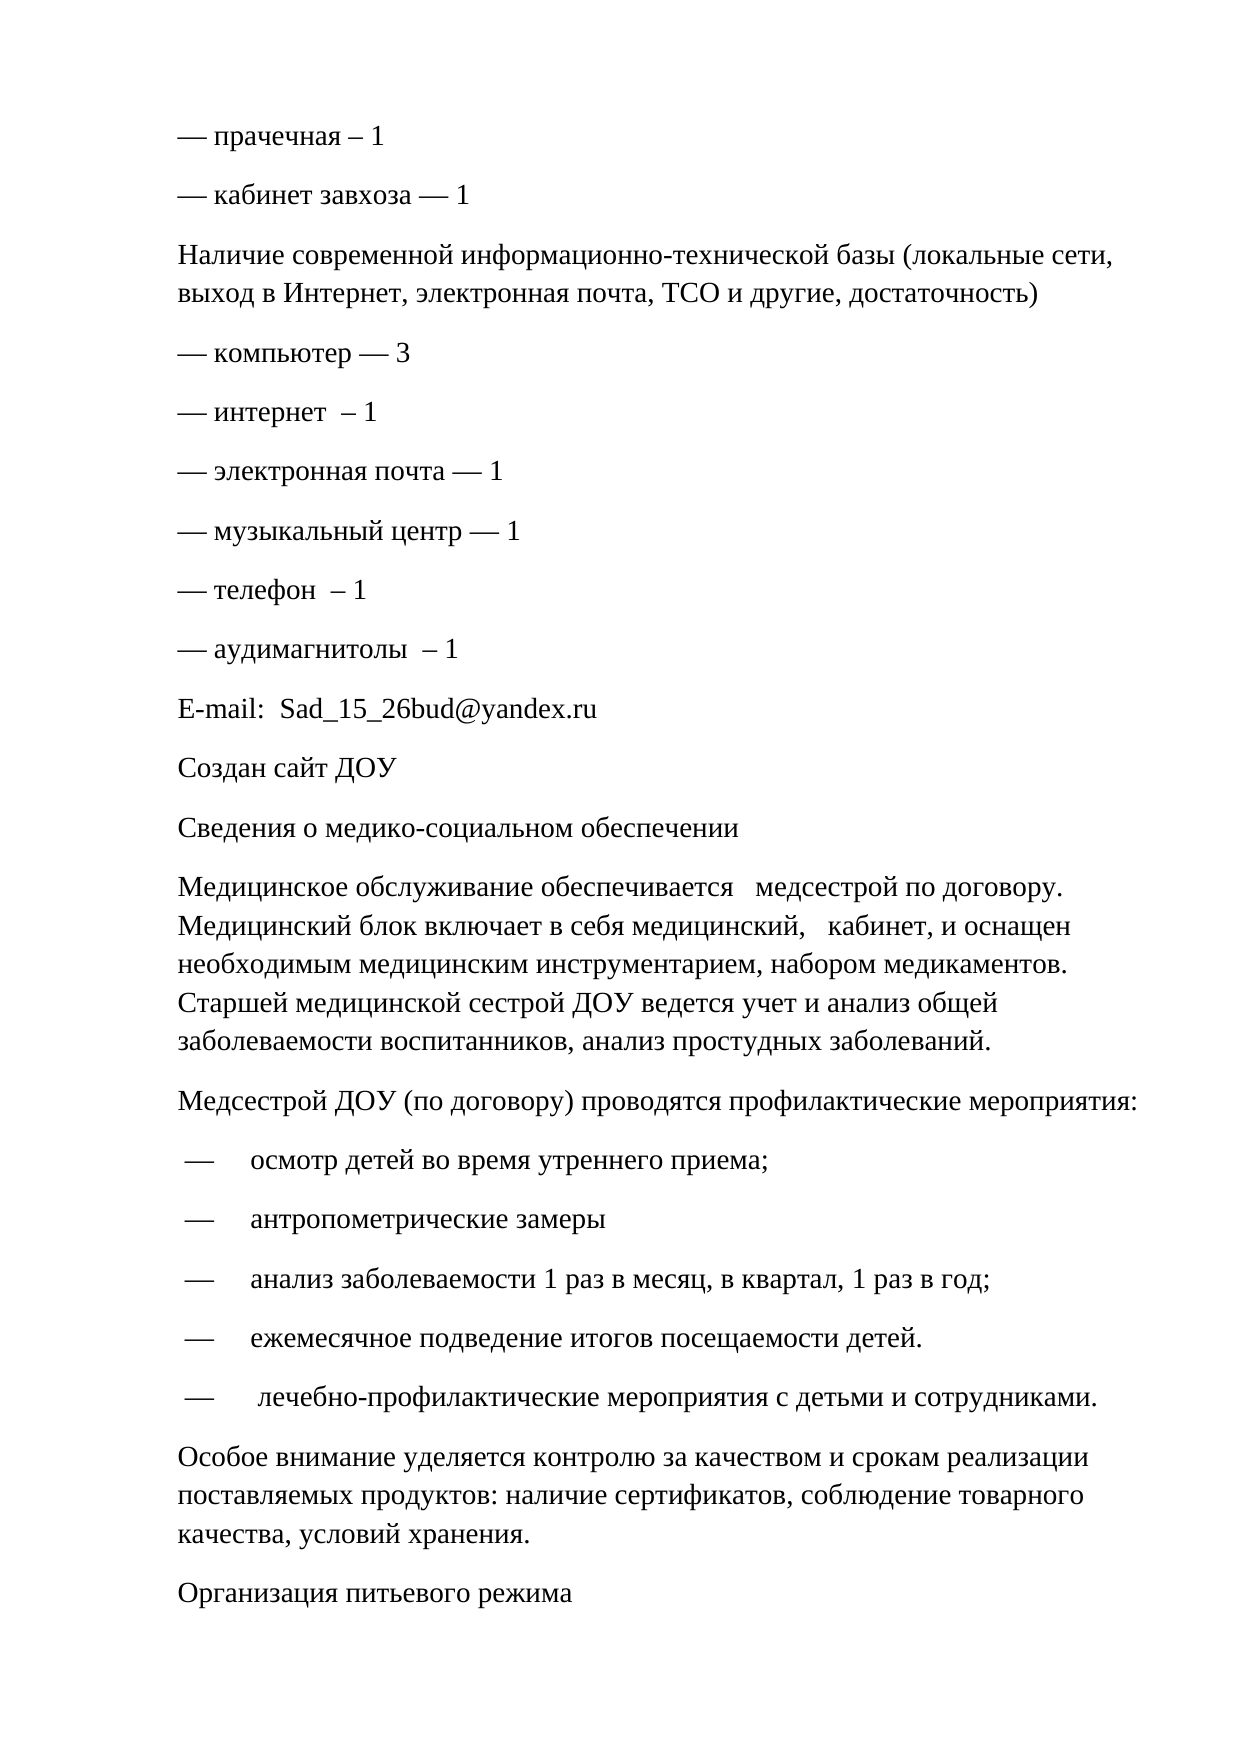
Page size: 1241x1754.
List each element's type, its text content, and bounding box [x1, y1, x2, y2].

text ― музыкальный центр ― 1 [177, 513, 1152, 546]
text ― анализ заболеваемости 1 раз в месяц, в квартал, 1 раз в год; [177, 1261, 1152, 1294]
text Медицинское обслуживание обеспечивается медсестрой по договору. Медицинский блок включает в себя медицинский, кабинет, и оснащен необходимым медицинским инструментарием, набором медикаментов. Старшей медицинской сестрой ДОУ ведется учет и анализ общей заболеваемости воспитанников, анализ простудных заболеваний. [177, 869, 1152, 1057]
text ― телефон – 1 [177, 572, 1152, 606]
text ― ежемесячное подведение итогов посещаемости детей. [177, 1320, 1152, 1354]
text ― электронная почта ― 1 [177, 453, 1152, 487]
text Особое внимание уделяется контролю за качеством и срокам реализации поставляемых продуктов: наличие сертификатов, соблюдение товарного качества, условий хранения. [177, 1439, 1152, 1549]
text ― интернет – 1 [177, 394, 1152, 428]
text ― прачечная – 1 [177, 118, 1152, 152]
text ― антропометрические замеры [177, 1201, 1152, 1235]
text ― кабинет завхоза ― 1 [177, 177, 1152, 211]
text ― компьютер ― 3 [177, 335, 1152, 368]
text ― аудимагнитолы – 1 [177, 632, 1152, 665]
text Е-mail: Sad_15_26bud@yandex.ru [177, 691, 1152, 724]
text Создан сайт ДОУ [177, 750, 1152, 784]
text ― осмотр детей во время утреннего приема; [177, 1142, 1152, 1176]
text Наличие современной информационно-технической базы (локальные сети, выход в Интернет, электронная почта, ТСО и другие, достаточность) [177, 237, 1152, 309]
text Медсестрой ДОУ (по договору) проводятся профилактические мероприятия: [177, 1083, 1152, 1116]
text Организация питьевого режима [177, 1575, 1152, 1609]
text ― лечебно-профилактические мероприятия с детьми и сотрудниками. [177, 1379, 1152, 1413]
text Сведения о медико-социальном обеспечении [177, 810, 1152, 843]
